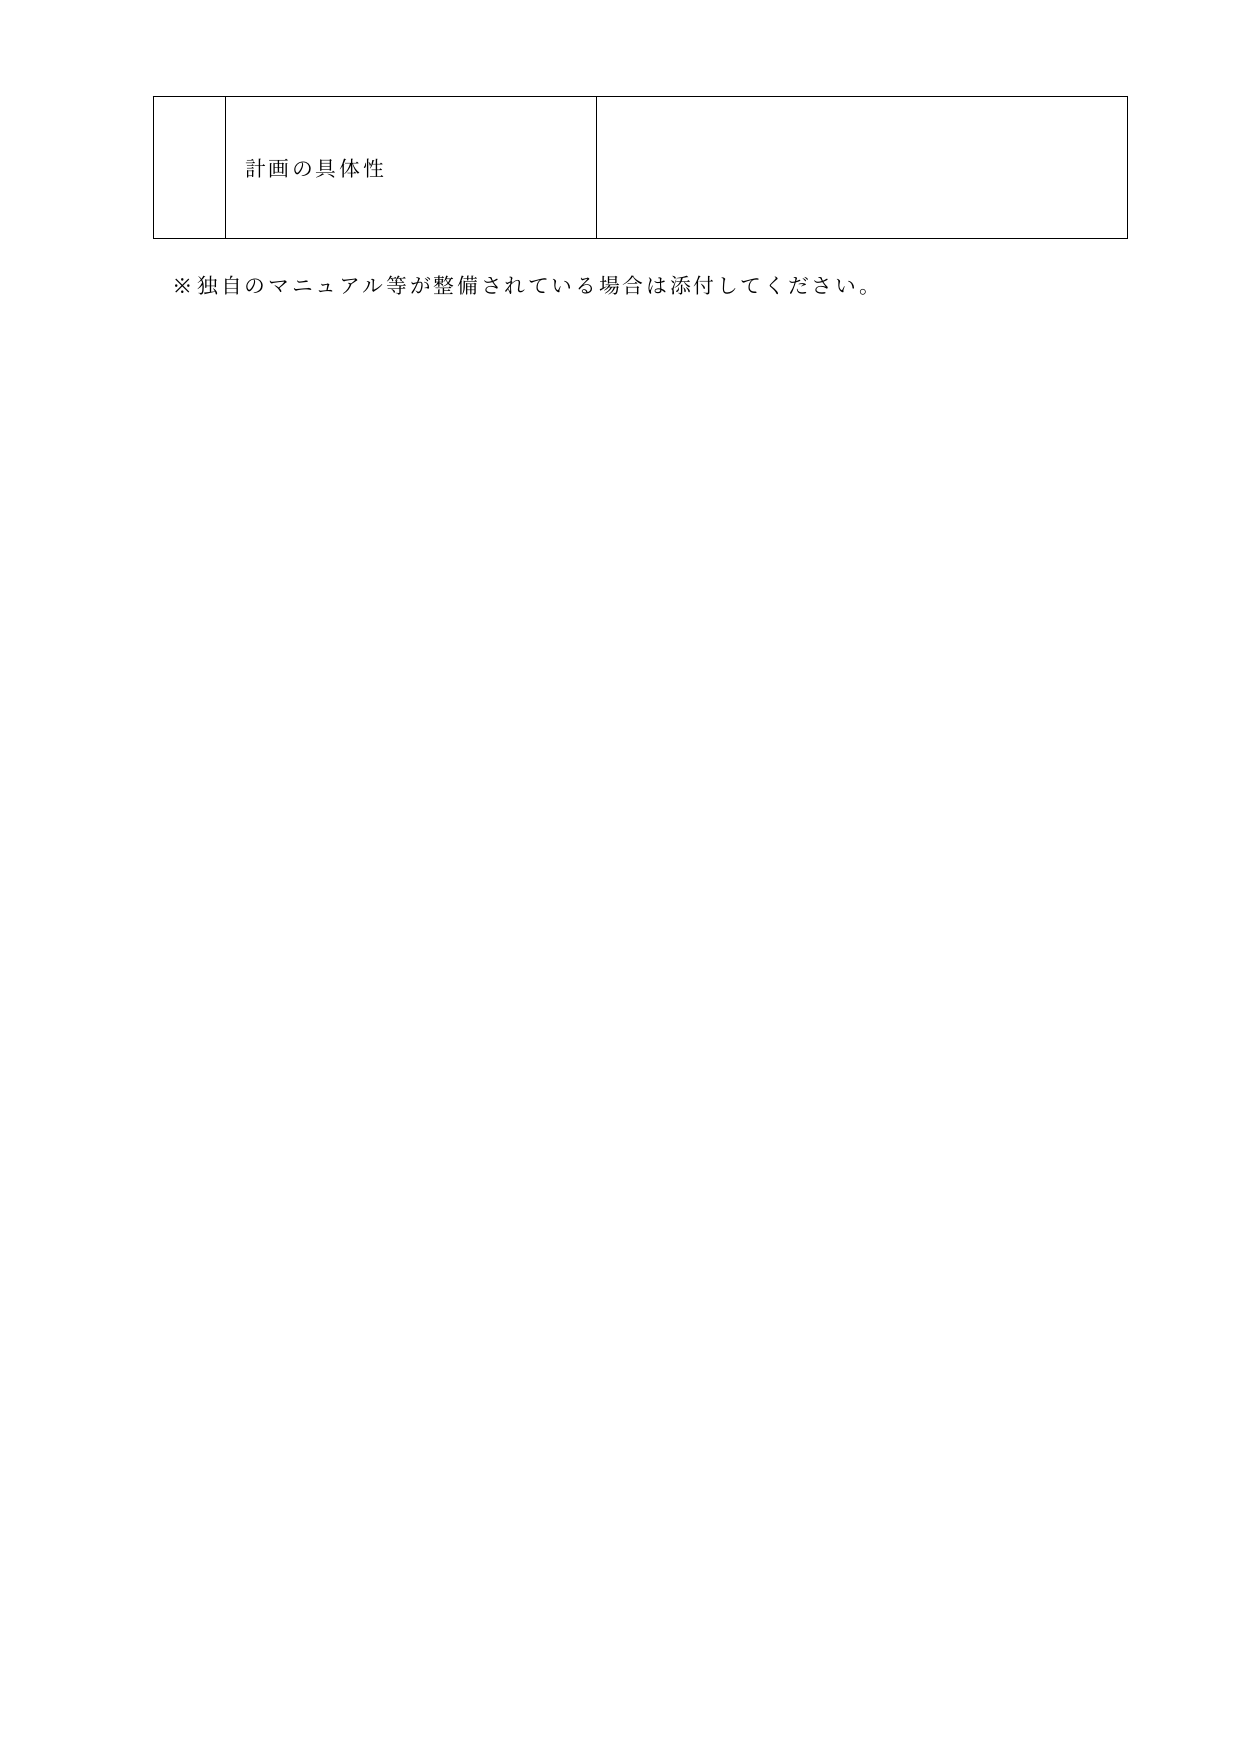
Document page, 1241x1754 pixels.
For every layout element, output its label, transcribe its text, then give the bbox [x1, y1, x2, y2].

table_cell 計画の具体性 [226, 97, 596, 238]
table_cell [597, 97, 1127, 238]
text ※独自のマニュアル等が整備されている場合は添付してください。 [126, 269, 1143, 299]
